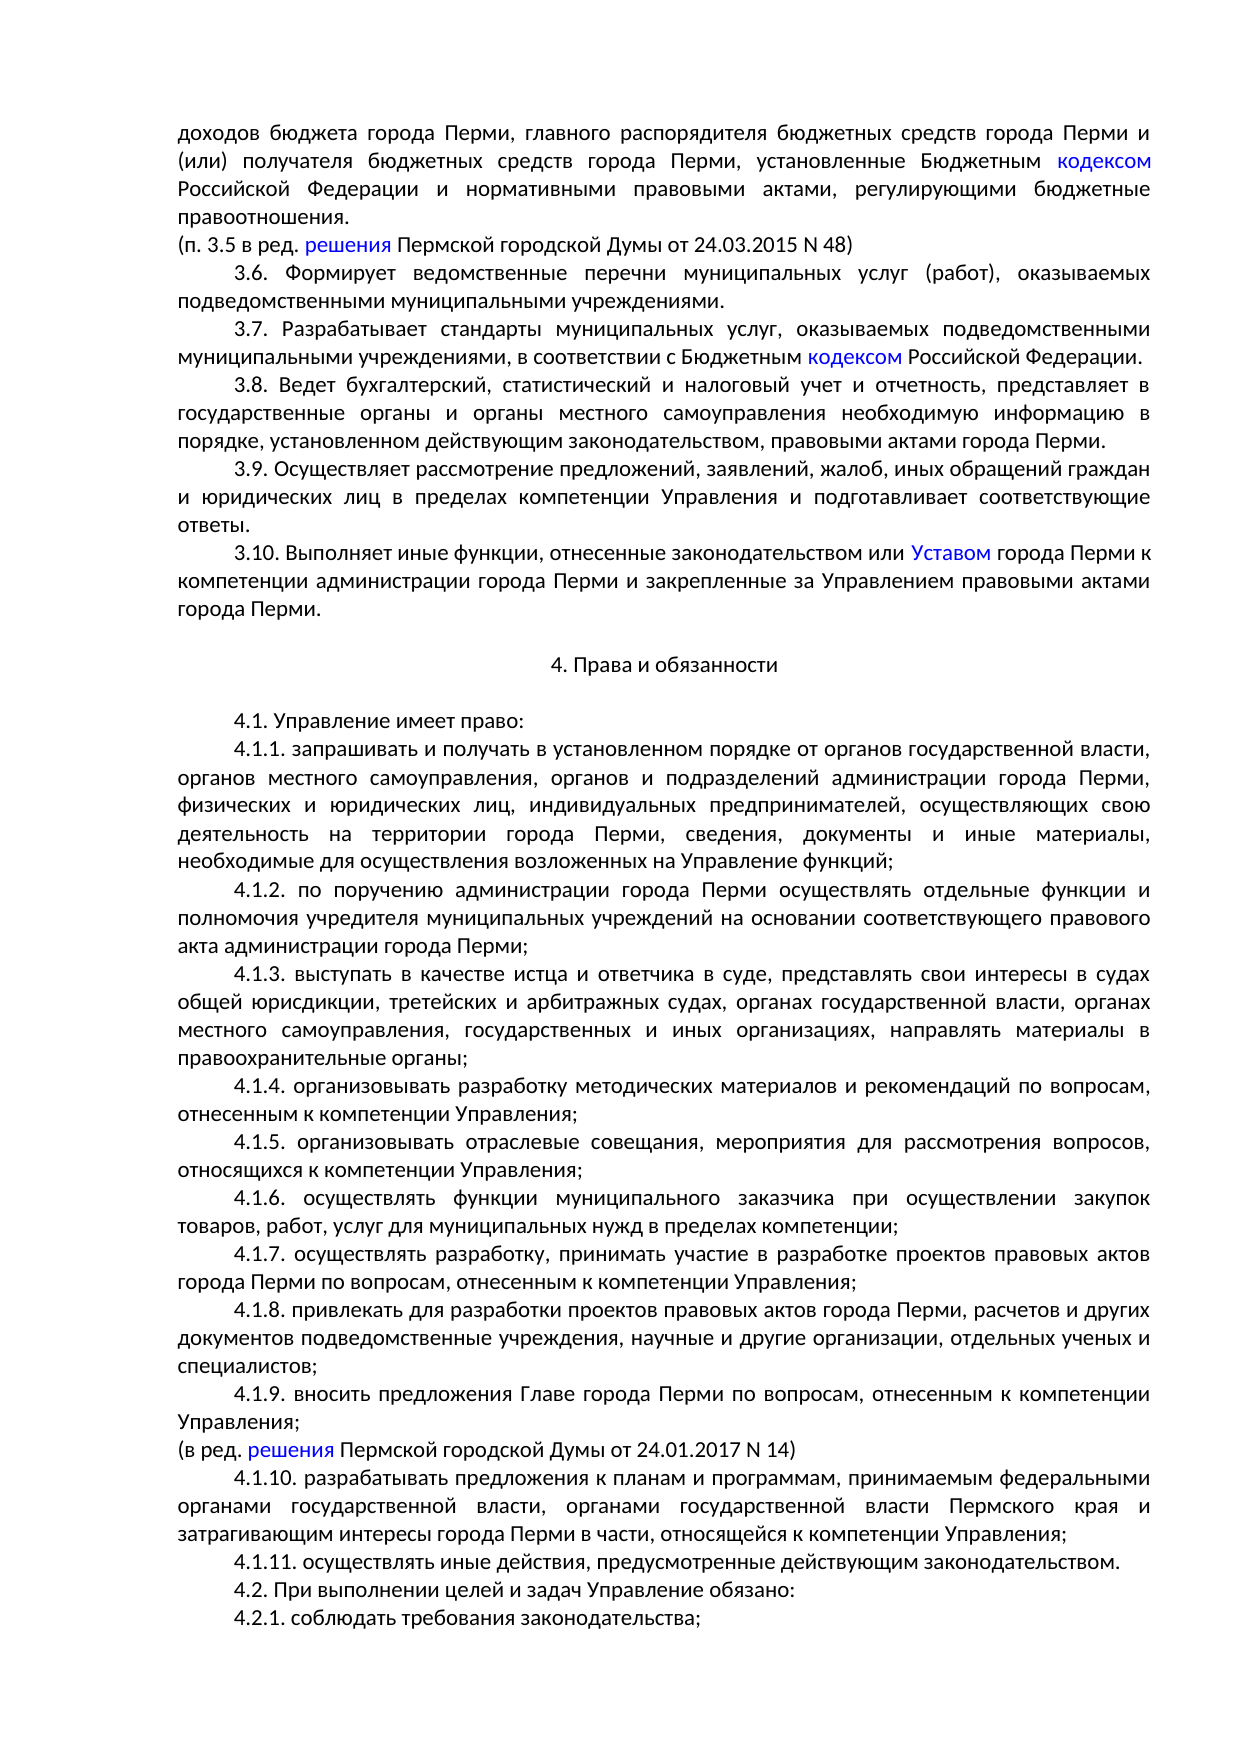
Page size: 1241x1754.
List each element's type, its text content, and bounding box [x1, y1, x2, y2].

text 4.1.8. привлекать для разработки проектов правовых актов города Перми, расчетов и других документов подведомственные учреждения, научные и другие организации, отдельных ученых и специалистов; [177, 1295, 1152, 1379]
text 4.2.1. соблюдать требования законодательства; [177, 1603, 1152, 1631]
text 4.1.11. осуществлять иные действия, предусмотренные действующим законодательством. [177, 1547, 1152, 1575]
text 4.1.9. вносить предложения Главе города Перми по вопросам, отнесенным к компетенции Управления; [177, 1379, 1152, 1435]
text 4.1.2. по поручению администрации города Перми осуществлять отдельные функции и полномочия учредителя муниципальных учреждений на основании соответствующего правового акта администрации города Перми; [177, 875, 1152, 959]
text 4.1.5. организовывать отраслевые совещания, мероприятия для рассмотрения вопросов, относящихся к компетенции Управления; [177, 1127, 1152, 1183]
text (п. 3.5 в ред. решения Пермской городской Думы от 24.03.2015 N 48) [177, 230, 1152, 258]
text 3.7. Разрабатывает стандарты муниципальных услуг, оказываемых подведомственными муниципальными учреждениями, в соответствии с Бюджетным кодексом Российской Федерации. [177, 314, 1152, 370]
text 4. Права и обязанности [177, 651, 1152, 678]
text 3.8. Ведет бухгалтерский, статистический и налоговый учет и отчетность, представляет в государственные органы и органы местного самоуправления необходимую информацию в порядке, установленном действующим законодательством, правовыми актами города Перми. [177, 370, 1152, 454]
text 3.10. Выполняет иные функции, отнесенные законодательством или Уставом города Перми к компетенции администрации города Перми и закрепленные за Управлением правовыми актами города Перми. [177, 538, 1152, 622]
text 3.9. Осуществляет рассмотрение предложений, заявлений, жалоб, иных обращений граждан и юридических лиц в пределах компетенции Управления и подготавливает соответствующие ответы. [177, 454, 1152, 538]
text 4.1. Управление имеет право: [177, 707, 1152, 734]
text 4.1.1. запрашивать и получать в установленном порядке от органов государственной власти, органов местного самоуправления, органов и подразделений администрации города Перми, физических и юридических лиц, индивидуальных предпринимателей, осуществляющих свою деятельность на территории города Перми, сведения, документы и иные материалы, необходимые для осуществления возложенных на Управление функций; [177, 734, 1152, 875]
text 4.1.4. организовывать разработку методических материалов и рекомендаций по вопросам, отнесенным к компетенции Управления; [177, 1071, 1152, 1127]
text 4.2. При выполнении целей и задач Управление обязано: [177, 1575, 1152, 1603]
text (в ред. решения Пермской городской Думы от 24.01.2017 N 14) [177, 1435, 1152, 1463]
text 4.1.7. осуществлять разработку, принимать участие в разработке проектов правовых актов города Перми по вопросам, отнесенным к компетенции Управления; [177, 1239, 1152, 1295]
text 4.1.6. осуществлять функции муниципального заказчика при осуществлении закупок товаров, работ, услуг для муниципальных нужд в пределах компетенции; [177, 1183, 1152, 1239]
text 4.1.10. разрабатывать предложения к планам и программам, принимаемым федеральными органами государственной власти, органами государственной власти Пермского края и затрагивающим интересы города Перми в части, относящейся к компетенции Управления; [177, 1463, 1152, 1547]
text 3.6. Формирует ведомственные перечни муниципальных услуг (работ), оказываемых подведомственными муниципальными учреждениями. [177, 258, 1152, 314]
text 4.1.3. выступать в качестве истца и ответчика в суде, представлять свои интересы в судах общей юрисдикции, третейских и арбитражных судах, органах государственной власти, органах местного самоуправления, государственных и иных организациях, направлять материалы в правоохранительные органы; [177, 959, 1152, 1071]
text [177, 118, 1152, 230]
